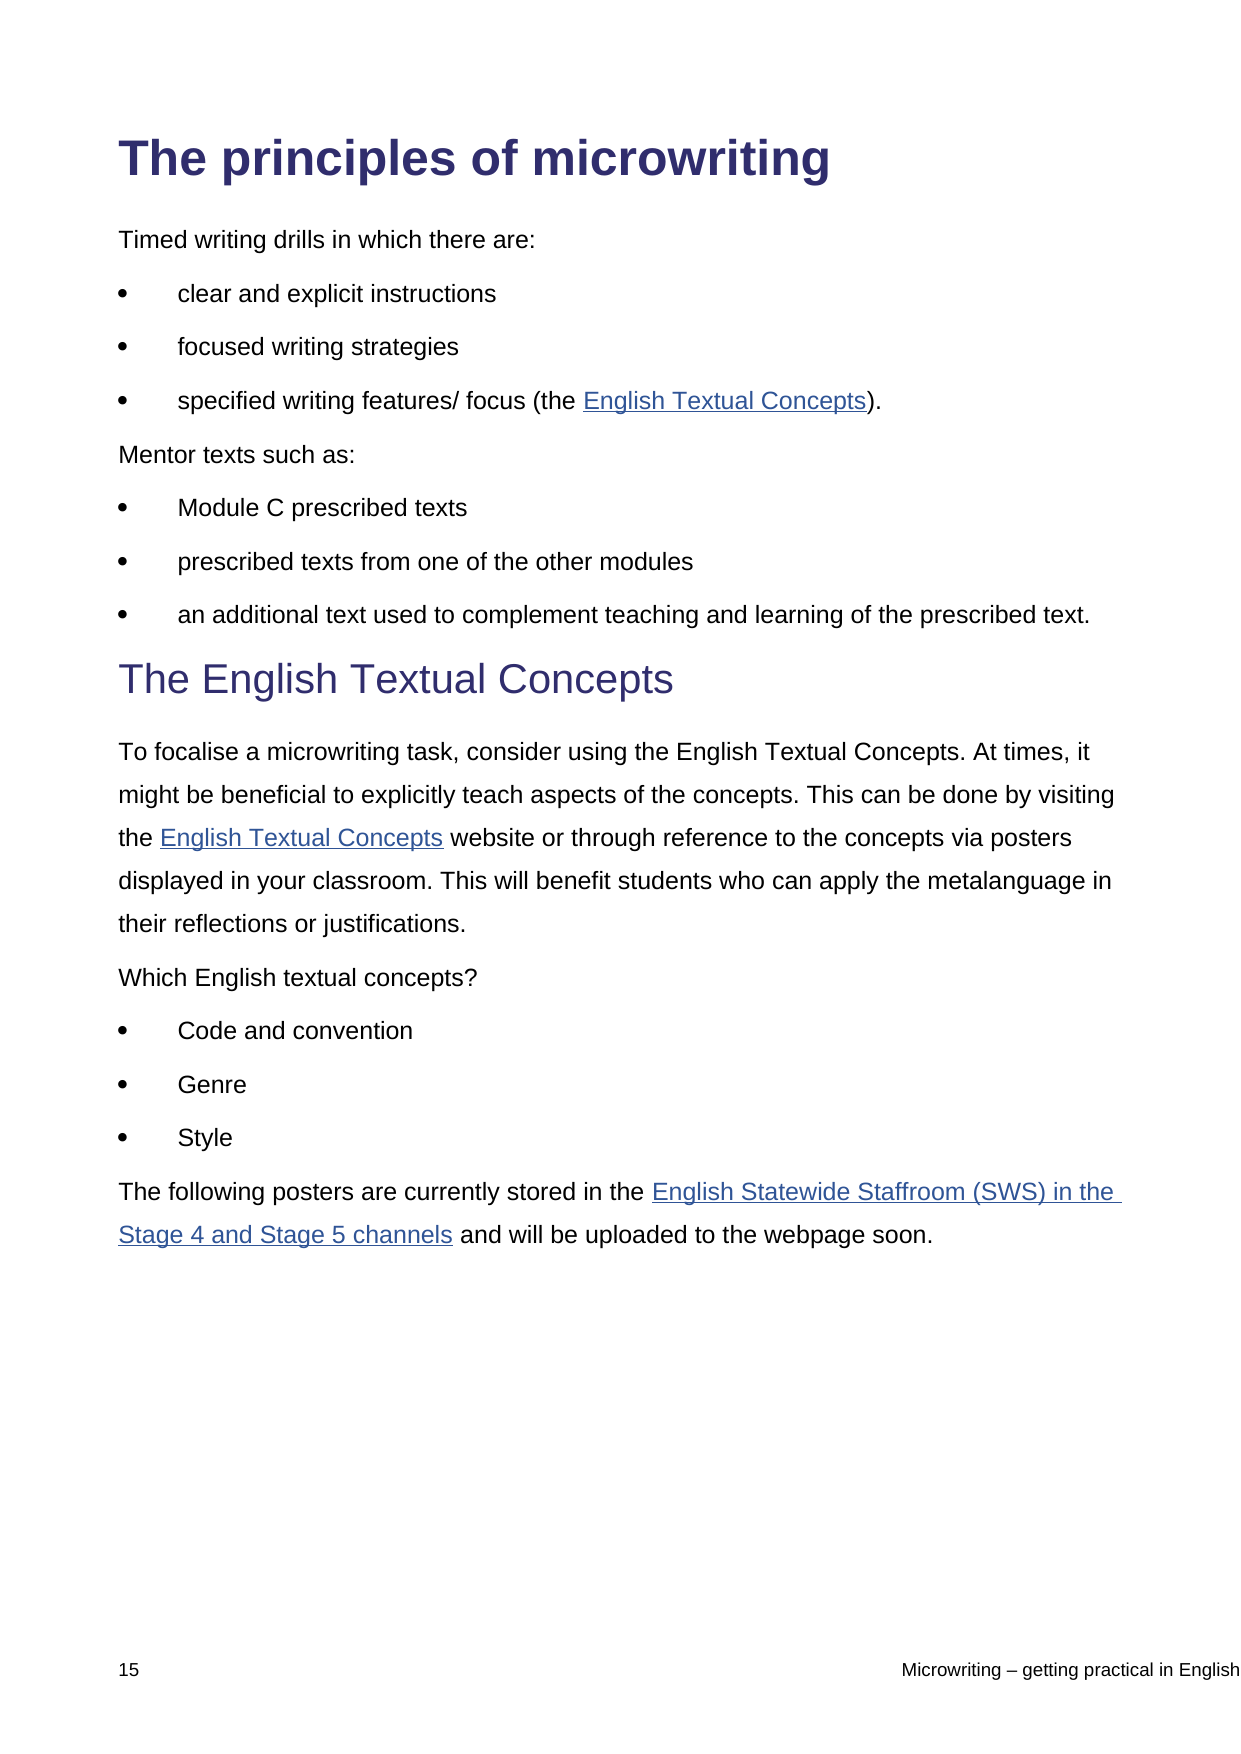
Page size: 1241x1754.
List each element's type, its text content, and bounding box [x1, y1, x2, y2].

list prescribed texts from one of the other modules [118, 547, 1122, 576]
list clear and explicit instructions [118, 279, 1122, 308]
list Code and convention [118, 1016, 1122, 1045]
text To focalise a microwriting task, consider using the English Textual Concepts. At times, it might be beneficial to explicitly teach aspects of the concepts. This can be done by visiting the English Textual Concepts website or through reference to the concepts via posters displayed in your classroom. This will benefit students who can apply the metalanguage in their reflections or justifications. [118, 736, 1122, 938]
text Timed writing drills in which there are: [118, 225, 1122, 254]
text The English Textual Concepts [118, 654, 1122, 702]
list Style [118, 1123, 1122, 1152]
subtitle The principles of microwriting [118, 128, 1122, 186]
list focused writing strategies [118, 332, 1122, 361]
list Genre [118, 1070, 1122, 1098]
text Mentor texts such as: [118, 440, 1122, 468]
list The following posters are currently stored in the English Statewide Staffroom (SWS) in the Stage 4 and Stage 5 channels and will be uploaded to the webpage soon. [118, 1177, 1122, 1249]
list specified writing features/ focus (the English Textual Concepts). [118, 386, 1122, 415]
list Module C prescribed texts [118, 493, 1122, 522]
list an additional text used to complement teaching and learning of the prescribed text. [118, 601, 1122, 629]
text Which English textual concepts? [118, 962, 1122, 991]
